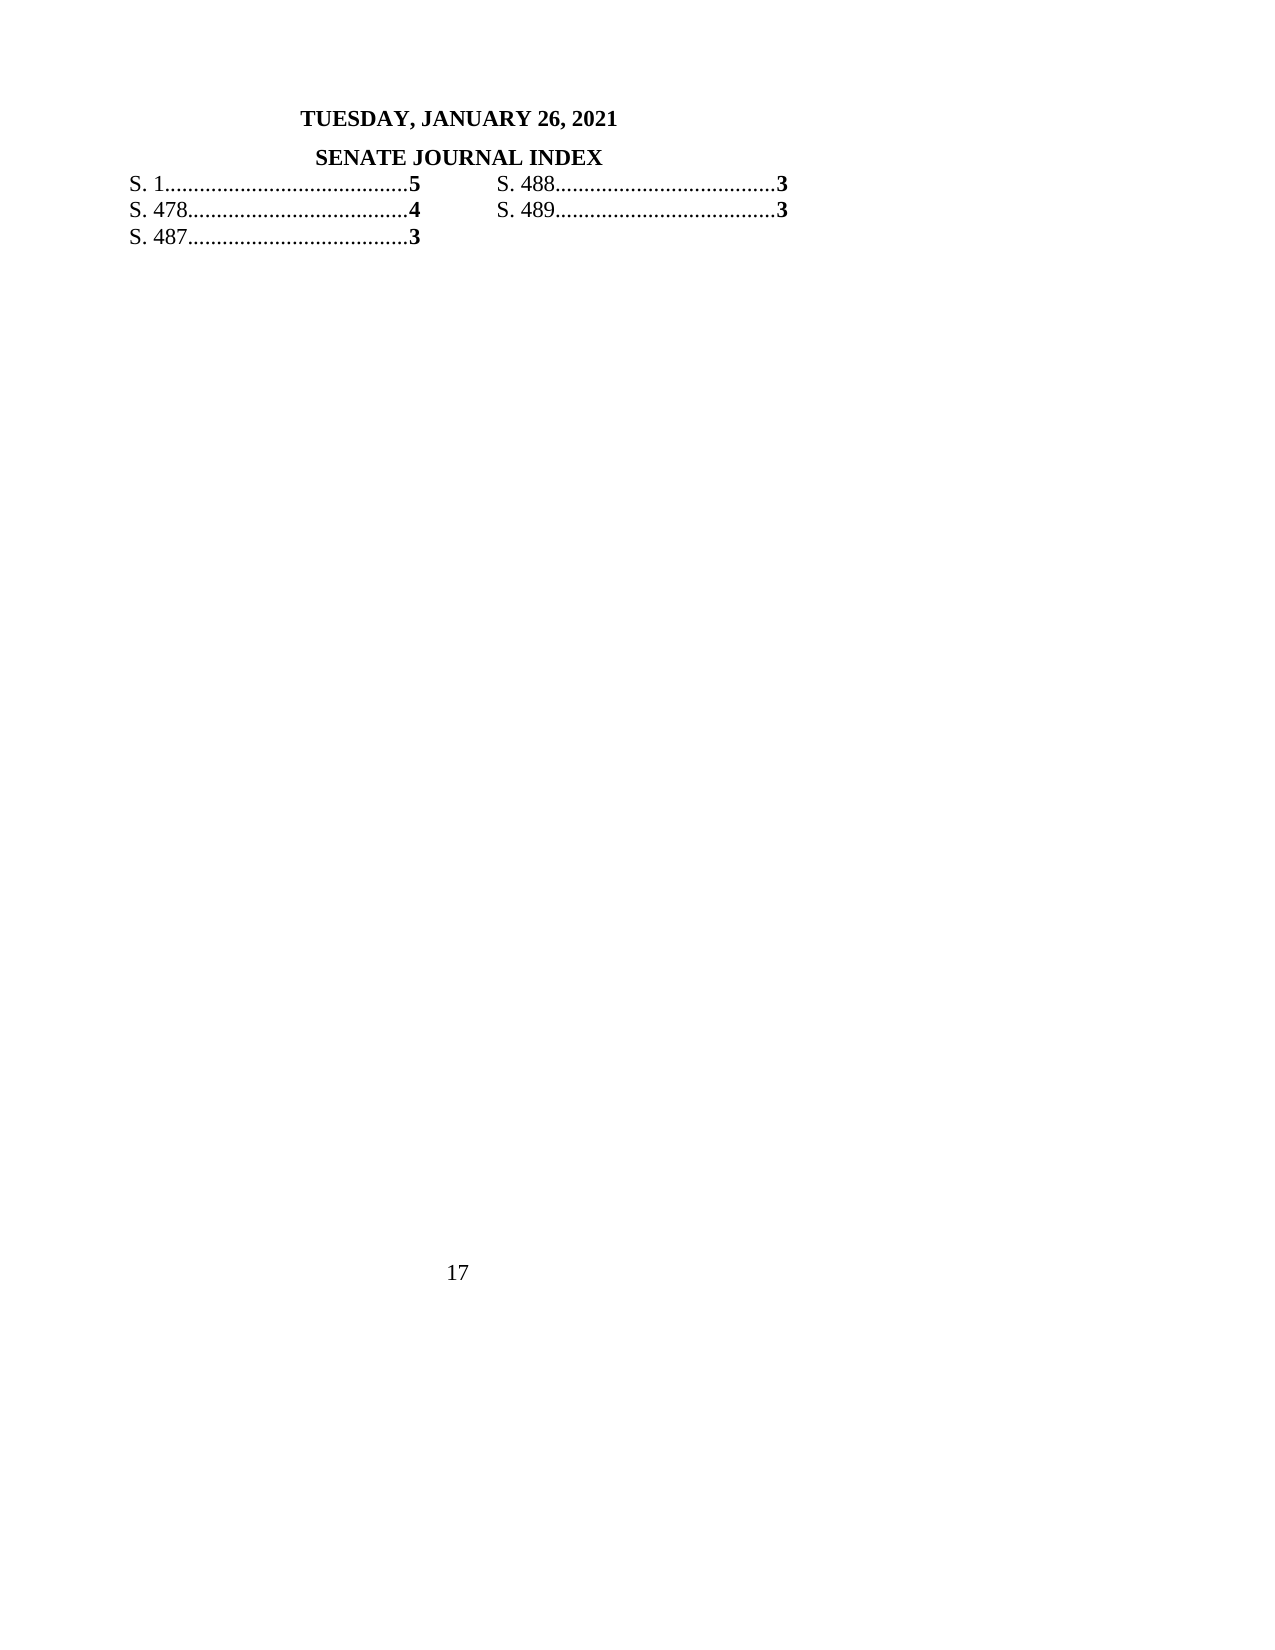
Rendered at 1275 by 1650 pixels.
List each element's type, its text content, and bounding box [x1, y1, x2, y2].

text S. 487 3 [129, 223, 421, 249]
text S. 488 3 [496, 170, 789, 197]
text S. 478 4 [129, 197, 421, 223]
text S. 1 5 [129, 170, 421, 197]
text S. 489 3 [496, 197, 789, 223]
text SENATE JOURNAL INDEX [129, 144, 789, 170]
